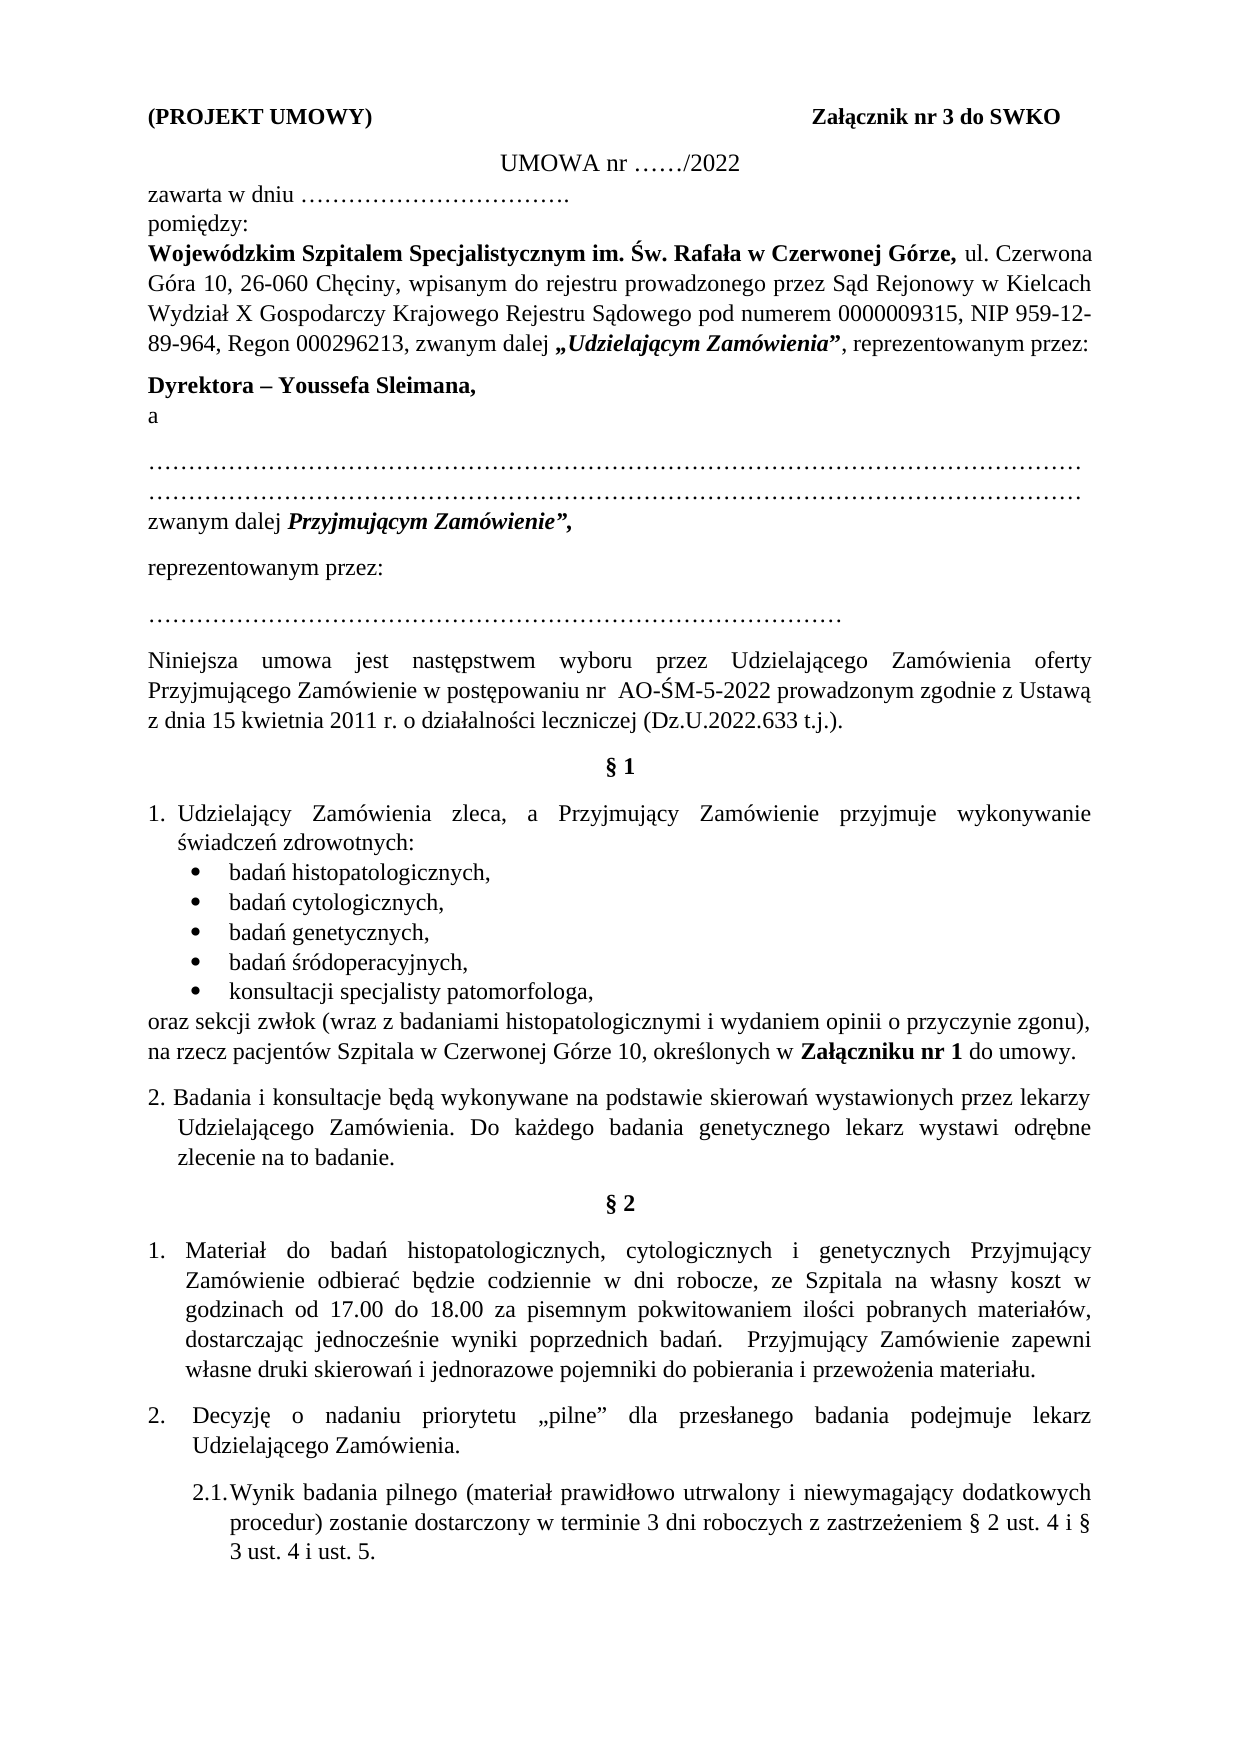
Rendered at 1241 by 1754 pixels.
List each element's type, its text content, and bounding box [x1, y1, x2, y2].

list Wynik badania pilnego (materiał prawidłowo utrwalony i niewymagający dodatkowych procedur) zostanie dostarczony w terminie 3 dni roboczych z zastrzeżeniem § 2 ust. 4 i § 3 ust. 4 i ust. 5. [192, 1478, 1093, 1565]
text 2. Badania i konsultacje będą wykonywane na podstawie skierowań wystawionych przez lekarzy Udzielającego Zamówienia. Do każdego badania genetycznego lekarz wystawi odrębne zlecenie na to badanie. [148, 1083, 1093, 1171]
list badań cytologicznych, [191, 888, 1093, 916]
text oraz sekcji zwłok (wraz z badaniami histopatologicznymi i wydaniem opinii o przyczynie zgonu), na rzecz pacjentów Szpitala w Czerwonej Górze 10, określonych w Załączniku nr 1 do umowy. [148, 1007, 1093, 1064]
text a [148, 401, 1093, 428]
list Materiał do badań histopatologicznych, cytologicznych i genetycznych Przyjmujący Zamówienie odbierać będzie codziennie w dni robocze, ze Szpitala na własny koszt w godzinach od 17.00 do 18.00 za pisemnym pokwitowaniem ilości pobranych materiałów, dostarczając jednocześnie wyniki poprzednich badań. Przyjmujący Zamówienie zapewni własne druki skierowań i jednorazowe pojemniki do pobierania i przewożenia materiału. [148, 1236, 1093, 1383]
list badań śródoperacyjnych, [191, 947, 1093, 975]
list Udzielający Zamówienia zleca, a Przyjmujący Zamówienie przyjmuje wykonywanie świadczeń zdrowotnych: [148, 798, 1093, 856]
text (PROJEKT UMOWY) Załącznik nr 3 do SWKO [148, 103, 1093, 130]
list badań genetycznych, [191, 918, 1093, 945]
text § 1 [148, 752, 1093, 780]
list konsultacji specjalisty patomorfologa, [191, 977, 1093, 1005]
text …………………………………………………………………………… [148, 599, 1093, 627]
text zawarta w dniu ……………………………. [148, 179, 1093, 207]
text UMOWA nr ……/2022 [148, 148, 1093, 177]
list badań histopatologicznych, [191, 858, 1093, 886]
text Wojewódzkim Szpitalem Specjalistycznym im. Św. Rafała w Czerwonej Górze, ul. Czerwona Góra 10, 26-060 Chęciny, wpisanym do rejestru prowadzonego przez Sąd Rejonowy w Kielcach Wydział X Gospodarczy Krajowego Rejestru Sądowego pod numerem 0000009315, NIP 959-12-89-964, Regon 000296213, zwanym dalej „Udzielającym Zamówienia”, reprezentowanym przez: [148, 239, 1093, 356]
text § 2 [148, 1189, 1093, 1217]
text reprezentowanym przez: [148, 553, 1093, 581]
list Decyzję o nadaniu priorytetu „pilne” dla przesłanego badania podejmuje lekarz Udzielającego Zamówienia. [148, 1401, 1093, 1459]
text Dyrektora – Youssefa Sleimana, [148, 371, 1093, 398]
text Niniejsza umowa jest następstwem wyboru przez Udzielającego Zamówienia oferty Przyjmującego Zamówienie w postępowaniu nr AO-ŚM-5-2022 prowadzonym zgodnie z Ustawą z dnia 15 kwietnia 2011 r. o działalności leczniczej (Dz.U.2022.633 t.j.). [148, 646, 1093, 733]
text pomiędzy: [148, 209, 1093, 237]
text ………………………………………………………………………………………………………………………………………………………………………………………………………………zwanym dalej Przyjmującym Zamówienie”, [148, 447, 1093, 534]
